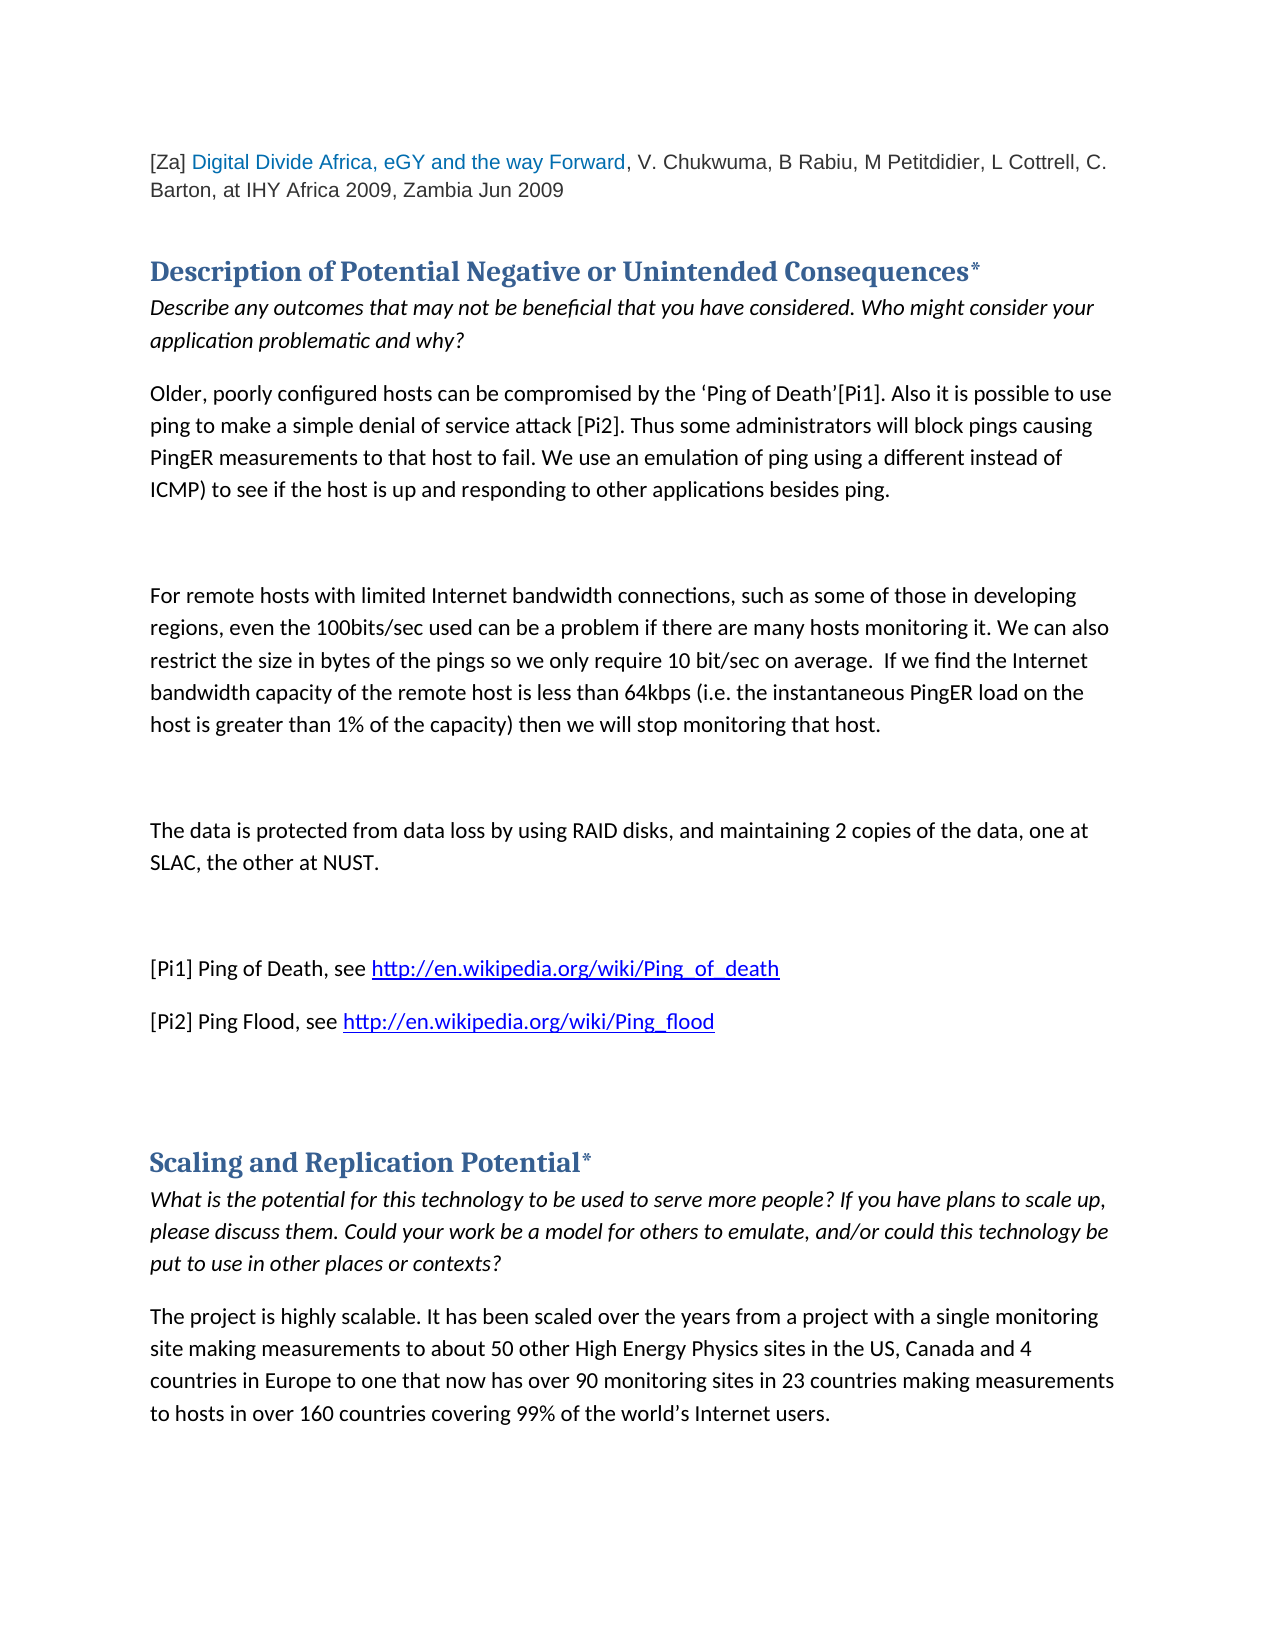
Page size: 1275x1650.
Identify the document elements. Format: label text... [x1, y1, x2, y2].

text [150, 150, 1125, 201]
text [Pi2] Ping Flood, see http://en.wikipedia.org/wiki/Ping_flood [150, 1007, 1125, 1035]
text What is the potential for this technology to be used to serve more people? If you have plans to scale up, please discuss them. Could your work be a model for others to emulate, and/or could this technology be put to use in other places or contexts? [150, 1185, 1125, 1277]
text The project is highly scalable. It has been scaled over the years from a project with a single monitoring site making measurements to about 50 other High Energy Physics sites in the US, Canada and 4 countries in Europe to one that now has over 90 monitoring sites in 23 countries making measurements to hosts in over 160 countries covering 99% of the world’s Internet users. [150, 1302, 1125, 1427]
subtitle Scaling and Replication Potential* [150, 1146, 1125, 1180]
subtitle Description of Potential Negative or Unintended Consequences* [150, 255, 1125, 288]
text [Pi1] Ping of Death, see http://en.wikipedia.org/wiki/Ping_of_death [150, 954, 1125, 982]
text For remote hosts with limited Internet bandwidth connections, such as some of those in developing regions, even the 100bits/sec used can be a problem if there are many hosts monitoring it. We can also restrict the size in bytes of the pings so we only require 10 bit/sec on average. If we find the Internet bandwidth capacity of the remote host is less than 64kbps (i.e. the instantaneous PingER load on the host is greater than 1% of the capacity) then we will stop monitoring that host. [150, 581, 1125, 738]
text Describe any outcomes that may not be beneficial that you have considered. Who might consider your application problematic and why? [150, 293, 1125, 354]
text Older, poorly configured hosts can be compromised by the ‘Ping of Death’[Pi1]. Also it is possible to use ping to make a simple denial of service attack [Pi2]. Thus some administrators will block pings causing PingER measurements to that host to fail. We use an emulation of ping using a different instead of ICMP) to see if the host is up and responding to other applications besides ping. [150, 379, 1125, 503]
text The data is protected from data loss by using RAID disks, and maintaining 2 copies of the data, one at SLAC, the other at NUST. [150, 816, 1125, 876]
